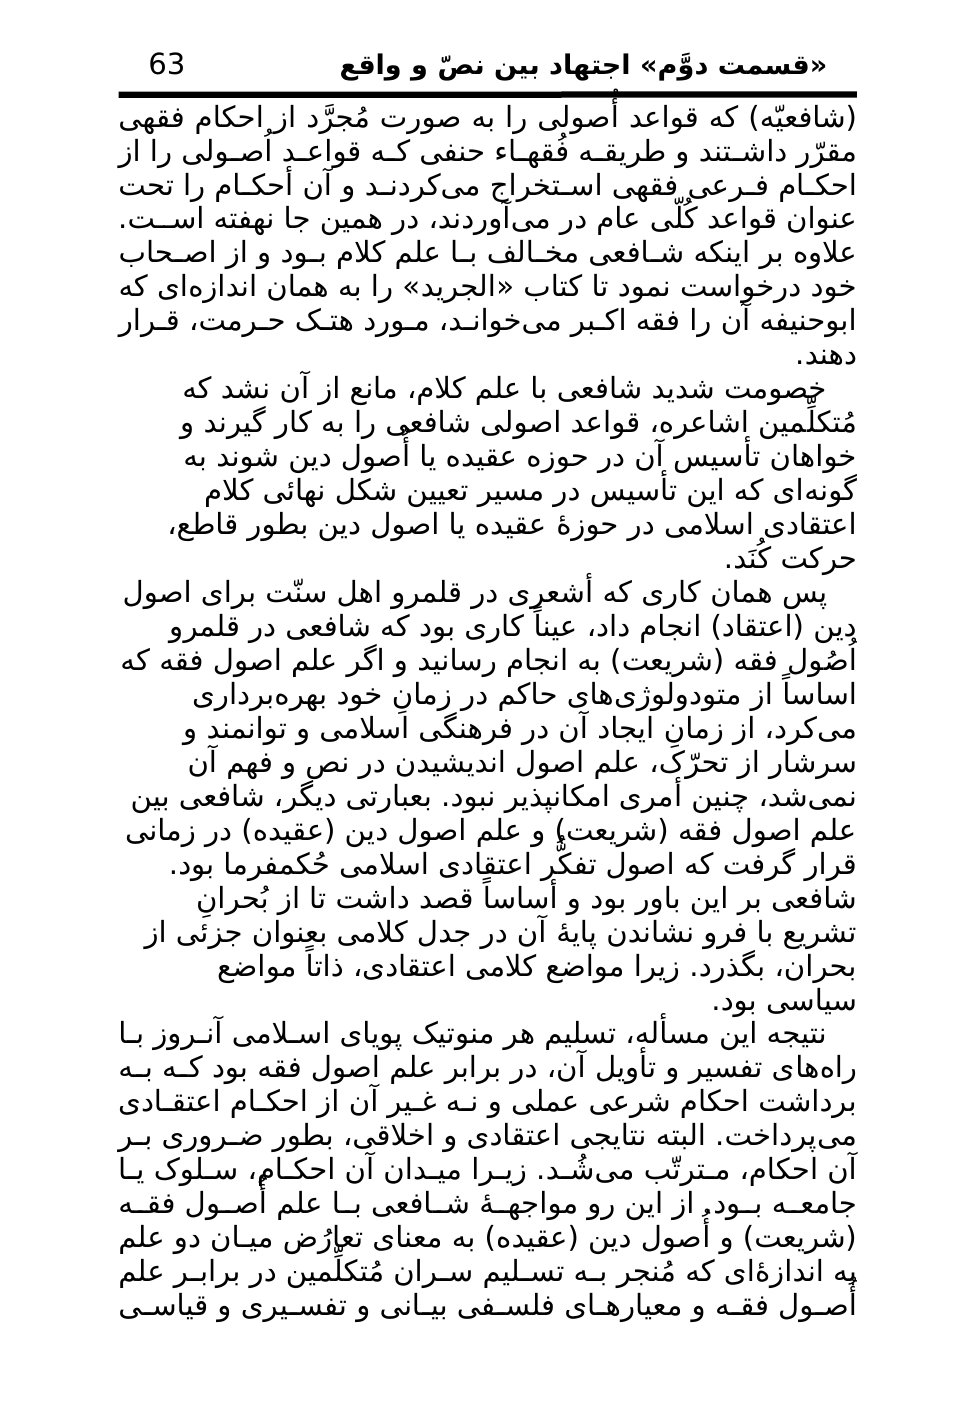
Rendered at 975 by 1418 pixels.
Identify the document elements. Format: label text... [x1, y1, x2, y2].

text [118, 1017, 857, 1322]
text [118, 100, 857, 372]
text پس همان کاری که أشعری در قلمرو اهل سنّت برای اصول دین (اعتقاد) انجام داد، عیناً کاری بود که شافعی در قلمرو اُصُول فقه (شریعت) به انجام رسانید و اگر علم اصول فقه که اساساً از متودولوژی‌های حاکم در زمانِ خود بهره‌برداری می‌کرد، از زمانِ ایجاد آن در فرهنگی اسلامی و توانمند و سرشار از تحرّک، علم اصول اندیشیدن در نص و فهم آن نمی‌شد، چنین أمری امکانپذیر نبود. بعبارتی دیگر، شافعی بین علم اصول فقه (شریعت) و علم اصول دین (عقیده) در زمانی قرار گرفت که اصول تفکُّر اعتقادی اسلامی حُکمفرما بود. شافعی بر این باور بود و أساساً قصد داشت تا از بُحرانِ تشریع با فرو نشاندن پایۀ آن در جدل کلامی بعنوان جزئی از بحران، بگذرد. زیرا مواضع کلامی اعتقادی، ذاتاً مواضع سیاسی بود. [118, 575, 857, 1017]
text خصومت شدید شافعی با علم کلام، مانع از آن نشد که مُتکلِّمین اشاعره، قواعد اصولی شافعی را به کار گیرند و خواهان تأسیس آن در حوزه عقیده یا أُصول دین شوند به گونه‌ای که این تأسیس در مسیر تعیین شکل نهائی کلام اعتقادی اسلامی در حوزۀ عقیده یا اصول دین بطور قاطع، حرکت کُنَد. [118, 372, 857, 575]
